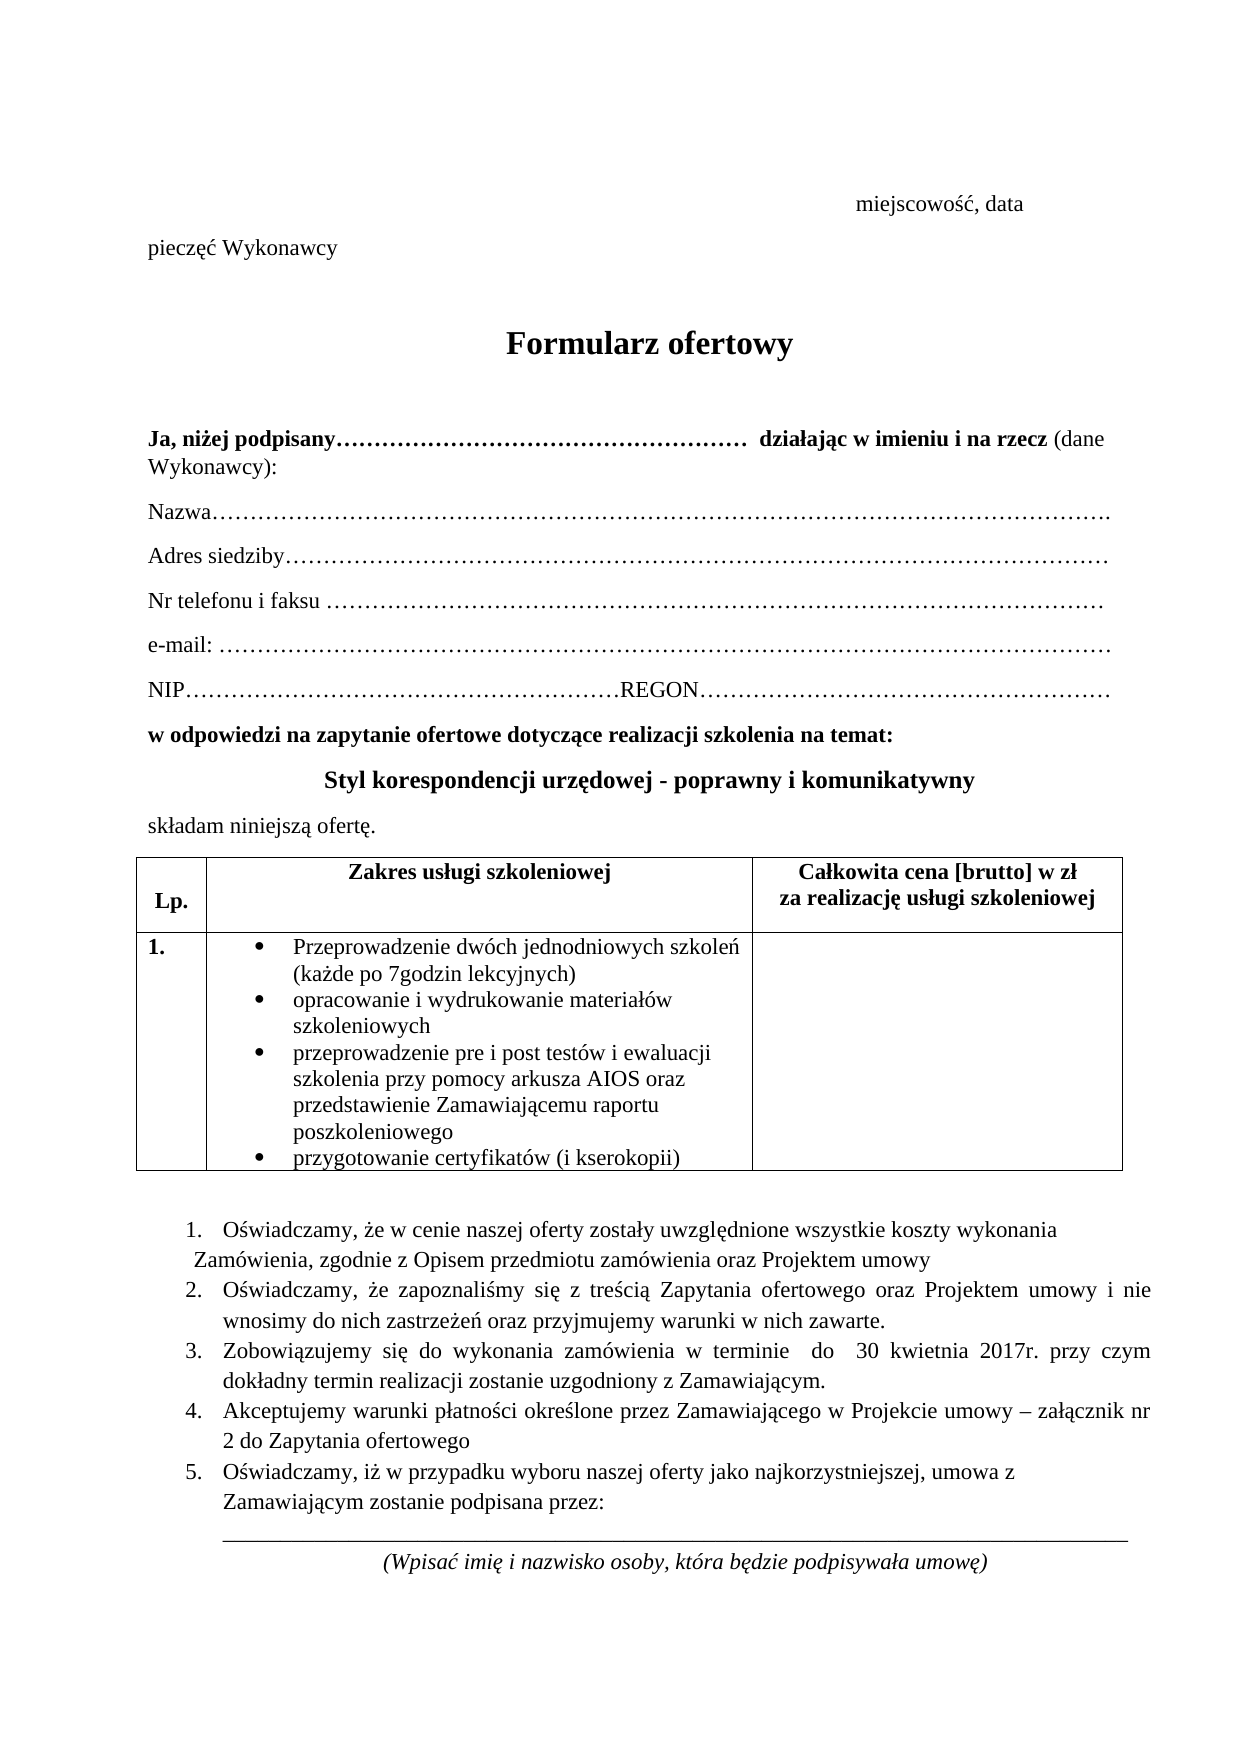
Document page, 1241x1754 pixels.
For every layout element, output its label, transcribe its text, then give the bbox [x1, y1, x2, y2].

table_cell Przeprowadzenie dwóch jednodniowych szkoleń (każde po 7godzin lekcyjnych) opracowanie i wydrukowanie materiałów szkoleniowych przeprowadzenie pre i post testów i ewaluacji szkolenia przy pomocy arkusza AIOS oraz przedstawienie Zamawiającemu raportu poszkoleniowego przygotowanie certyfikatów (i kserokopii) [207, 933, 752, 1170]
text Nazwa………………………………………………………………………………………………………. [148, 498, 1152, 524]
list Oświadczamy, iż w przypadku wyboru naszej oferty jako najkorzystniejszej, umowa z Zamawiającym zostanie podpisana przez: [185, 1458, 1152, 1514]
table_cell 1. [137, 933, 206, 1170]
text Styl korespondencji urzędowej - poprawny i komunikatywny [148, 765, 1152, 794]
list Oświadczamy, że zapoznaliśmy się z treścią Zapytania ofertowego oraz Projektem umowy i nie wnosimy do nich zastrzeżeń oraz przyjmujemy warunki w nich zawarte. [185, 1276, 1152, 1333]
text pieczęć Wykonawcy [148, 234, 1152, 261]
table_header Zakres usługi szkoleniowej [207, 858, 752, 932]
text miejscowość, data [162, 189, 1152, 216]
text Zamówienia, zgodnie z Opisem przedmiotu zamówienia oraz Projektem umowy [148, 1246, 1152, 1273]
list (Wpisać imię i nazwisko osoby, która będzie podpisywała umowę) [185, 1548, 1152, 1575]
list Akceptujemy warunki płatności określone przez Zamawiającego w Projekcie umowy – załącznik nr 2 do Zapytania ofertowego [185, 1397, 1152, 1454]
text e-mail: ……………………………………………………………………………………………………… [148, 632, 1152, 658]
list Oświadczamy, że w cenie naszej oferty zostały uwzględnione wszystkie koszty wykonania [185, 1216, 1152, 1242]
text Ja, niżej podpisany……………………………………………… działając w imieniu i na rzecz (dane Wykonawcy): [148, 425, 1152, 479]
text NIP…………………………………………………REGON……………………………………………… [148, 676, 1152, 702]
list Zobowiązujemy się do wykonania zamówienia w terminie do 30 kwietnia 2017r. przy czym dokładny termin realizacji zostanie uzgodniony z Zamawiającym. [185, 1337, 1152, 1393]
text Nr telefonu i faksu ………………………………………………………………………………………… [148, 587, 1152, 613]
table_header Całkowita cena [brutto] w zł za realizację usługi szkoleniowej [753, 858, 1122, 932]
text składam niniejszą ofertę. [148, 812, 1152, 839]
text w odpowiedzi na zapytanie ofertowe dotyczące realizacji szkolenia na temat: [148, 721, 1152, 747]
text _______________________________________________________________________________ [223, 1518, 1152, 1544]
table_header Lp. [137, 858, 206, 932]
text Formularz ofertowy [148, 323, 1152, 362]
table_cell [753, 933, 1122, 1170]
text Adres siedziby……………………………………………………………………………………………… [148, 542, 1152, 569]
